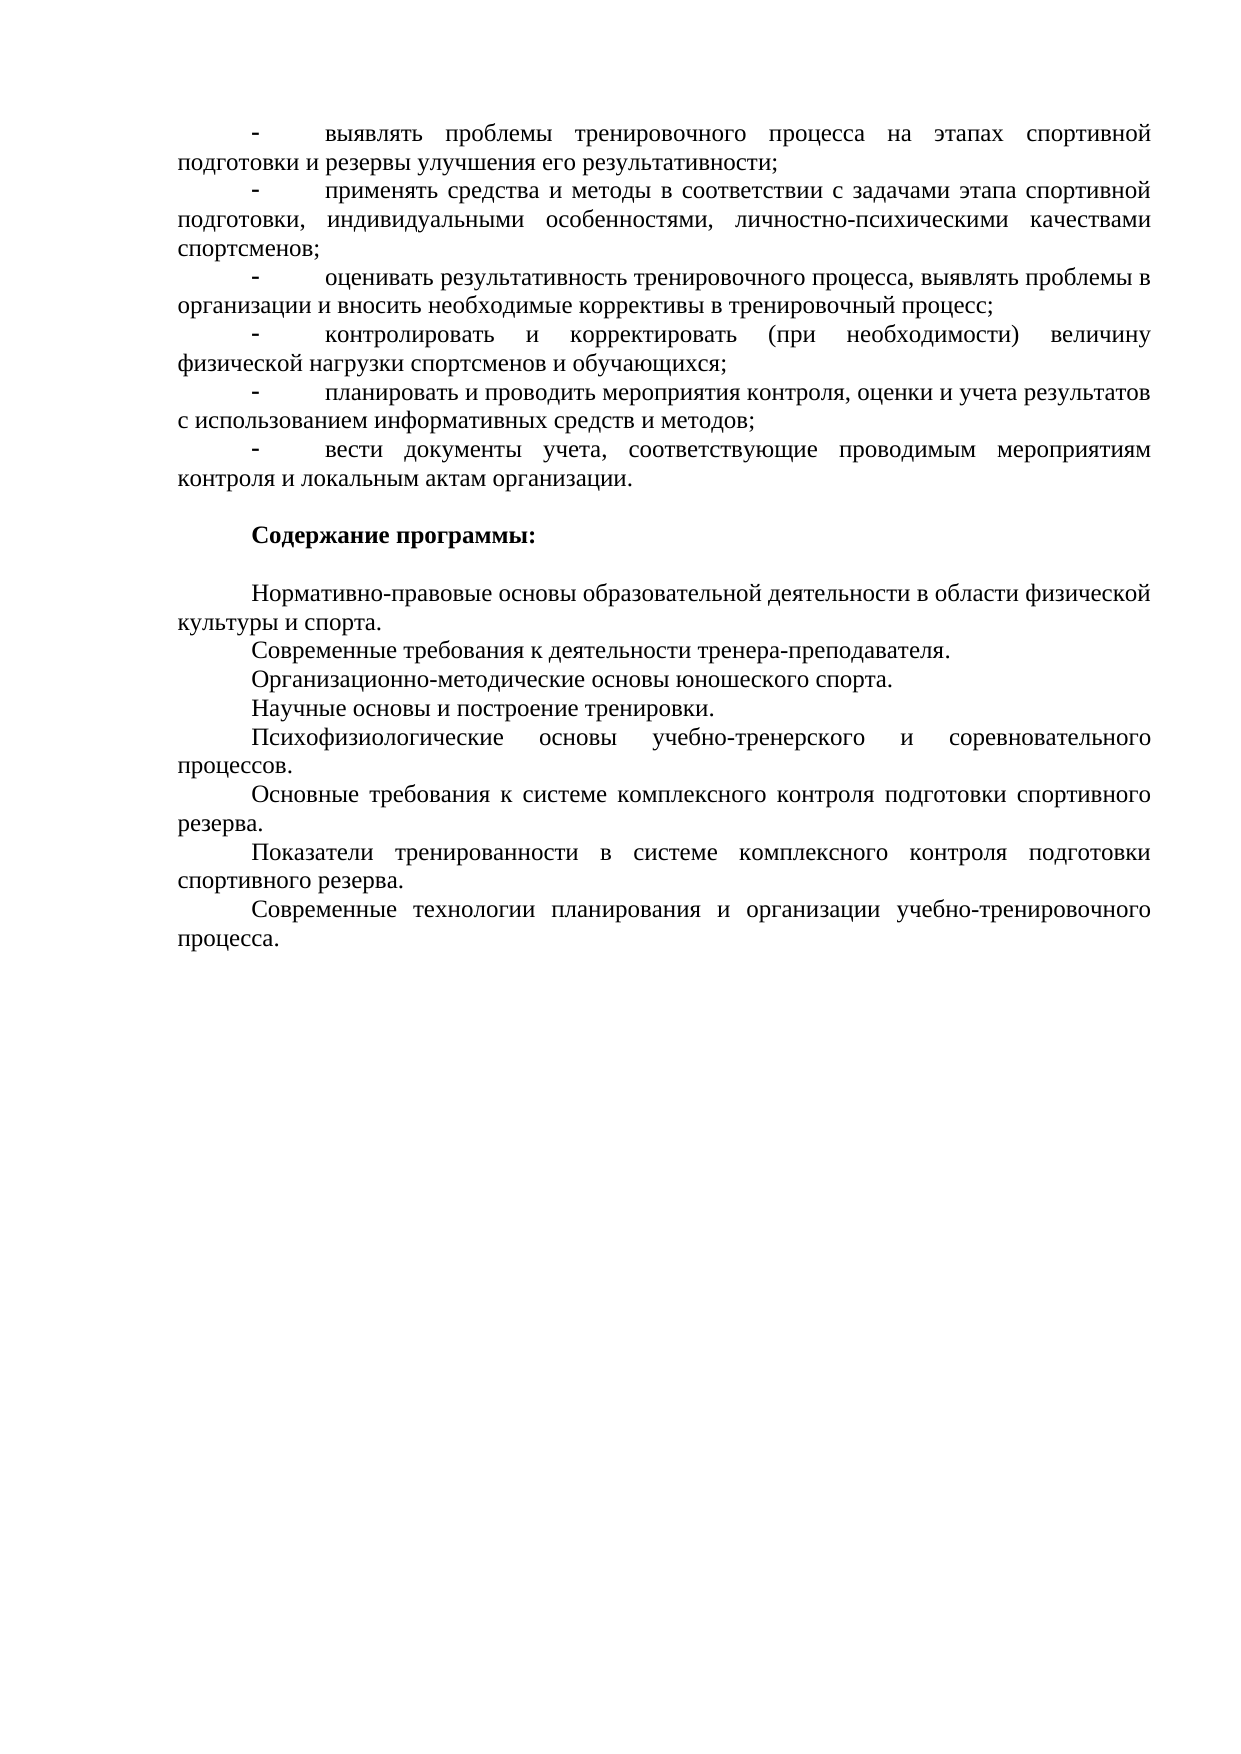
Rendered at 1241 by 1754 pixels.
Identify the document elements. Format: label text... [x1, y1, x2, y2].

list применять средства и методы в соответствии с задачами этапа спортивной подготовки, индивидуальными особенностями, личностно-психическими качествами спортсменов; [177, 176, 1152, 262]
text Современные технологии планирования и организации учебно-тренировочного процесса. [177, 894, 1152, 952]
text Основные требования к системе комплексного контроля подготовки спортивного резерва. [177, 779, 1152, 837]
list оценивать результативность тренировочного процесса, выявлять проблемы в организации и вносить необходимые коррективы в тренировочный процесс; [177, 262, 1152, 319]
text Нормативно-правовые основы образовательной деятельности в области физической культуры и спорта. [177, 578, 1152, 636]
text Показатели тренированности в системе комплексного контроля подготовки спортивного резерва. [177, 837, 1152, 894]
text Психофизиологические основы учебно-тренерского и соревновательного процессов. [177, 722, 1152, 779]
list выявлять проблемы тренировочного процесса на этапах спортивной подготовки и резервы улучшения его результативности; [177, 118, 1152, 176]
list контролировать и корректировать (при необходимости) величину физической нагрузки спортсменов и обучающихся; [177, 319, 1152, 377]
list планировать и проводить мероприятия контроля, оценки и учета результатов с использованием информативных средств и методов; [177, 377, 1152, 434]
text Современные требования к деятельности тренера-преподавателя. [177, 636, 1152, 664]
text Организационно-методические основы юношеского спорта. [177, 664, 1152, 693]
text Содержание программы: [177, 521, 1152, 549]
list вести документы учета, соответствующие проводимым мероприятиям контроля и локальным актам организации. [177, 434, 1152, 492]
text Научные основы и построение тренировки. [177, 693, 1152, 722]
